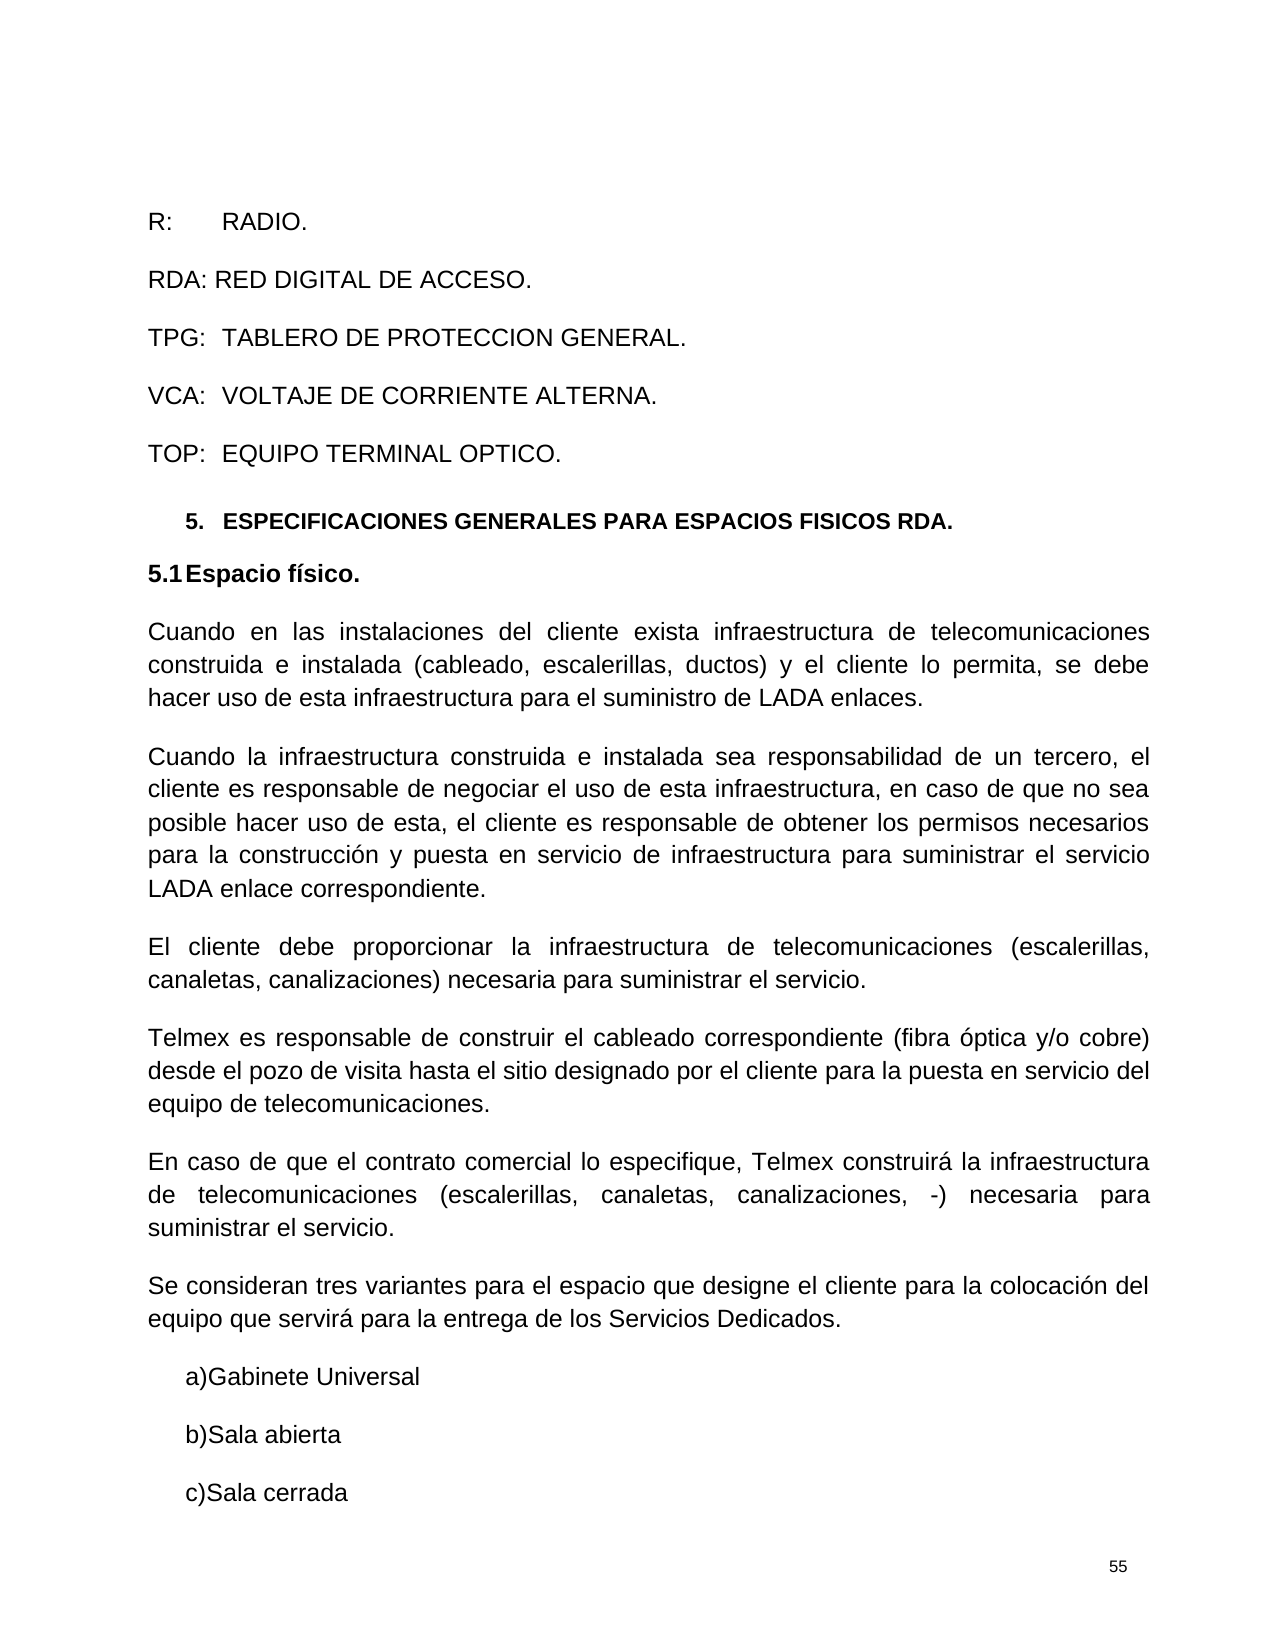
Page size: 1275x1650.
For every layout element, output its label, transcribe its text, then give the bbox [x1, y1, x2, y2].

text Cuando en las instalaciones del cliente exista infraestructura de telecomunicaciones construida e instalada (cableado, escalerillas, ductos) y el cliente lo permita, se debe hacer uso de esta infraestructura para el suministro de LADA enlaces. [148, 617, 1152, 712]
text TPG: TABLERO DE PROTECCION GENERAL. [148, 323, 1152, 352]
text El cliente debe proporcionar la infraestructura de telecomunicaciones (escalerillas, canaletas, canalizaciones) necesaria para suministrar el servicio. [148, 932, 1152, 993]
text RDA: RED DIGITAL DE ACCESO. [148, 265, 1152, 293]
text Cuando la infraestructura construida e instalada sea responsabilidad de un tercero, el cliente es responsable de negociar el uso de esta infraestructura, en caso de que no sea posible hacer uso de esta, el cliente es responsable de obtener los permisos necesarios para la construcción y puesta en servicio de infraestructura para suministrar el servicio LADA enlace correspondiente. [148, 741, 1152, 902]
list Sala abierta [185, 1420, 1152, 1448]
text En caso de que el contrato comercial lo especifique, Telmex construirá la infraestructura de telecomunicaciones (escalerillas, canaletas, canalizaciones, -) necesaria para suministrar el servicio. [148, 1147, 1152, 1241]
list Gabinete Universal [185, 1362, 1152, 1391]
text Se consideran tres variantes para el espacio que designe el cliente para la colocación del equipo que servirá para la entrega de los Servicios Dedicados. [148, 1271, 1152, 1332]
text TOP: EQUIPO TERMINAL OPTICO. [148, 439, 1152, 468]
text R: RADIO. [148, 207, 1152, 236]
list Espacio físico. [148, 559, 1152, 588]
text Telmex es responsable de construir el cableado correspondiente (fibra óptica y/o cobre) desde el pozo de visita hasta el sitio designado por el cliente para la puesta en servicio del equipo de telecomunicaciones. [148, 1023, 1152, 1117]
list ESPECIFICACIONES GENERALES PARA ESPACIOS FISICOS RDA. [185, 497, 1127, 534]
text VCA: VOLTAJE DE CORRIENTE ALTERNA. [148, 381, 1152, 409]
list Sala cerrada [185, 1478, 1152, 1507]
